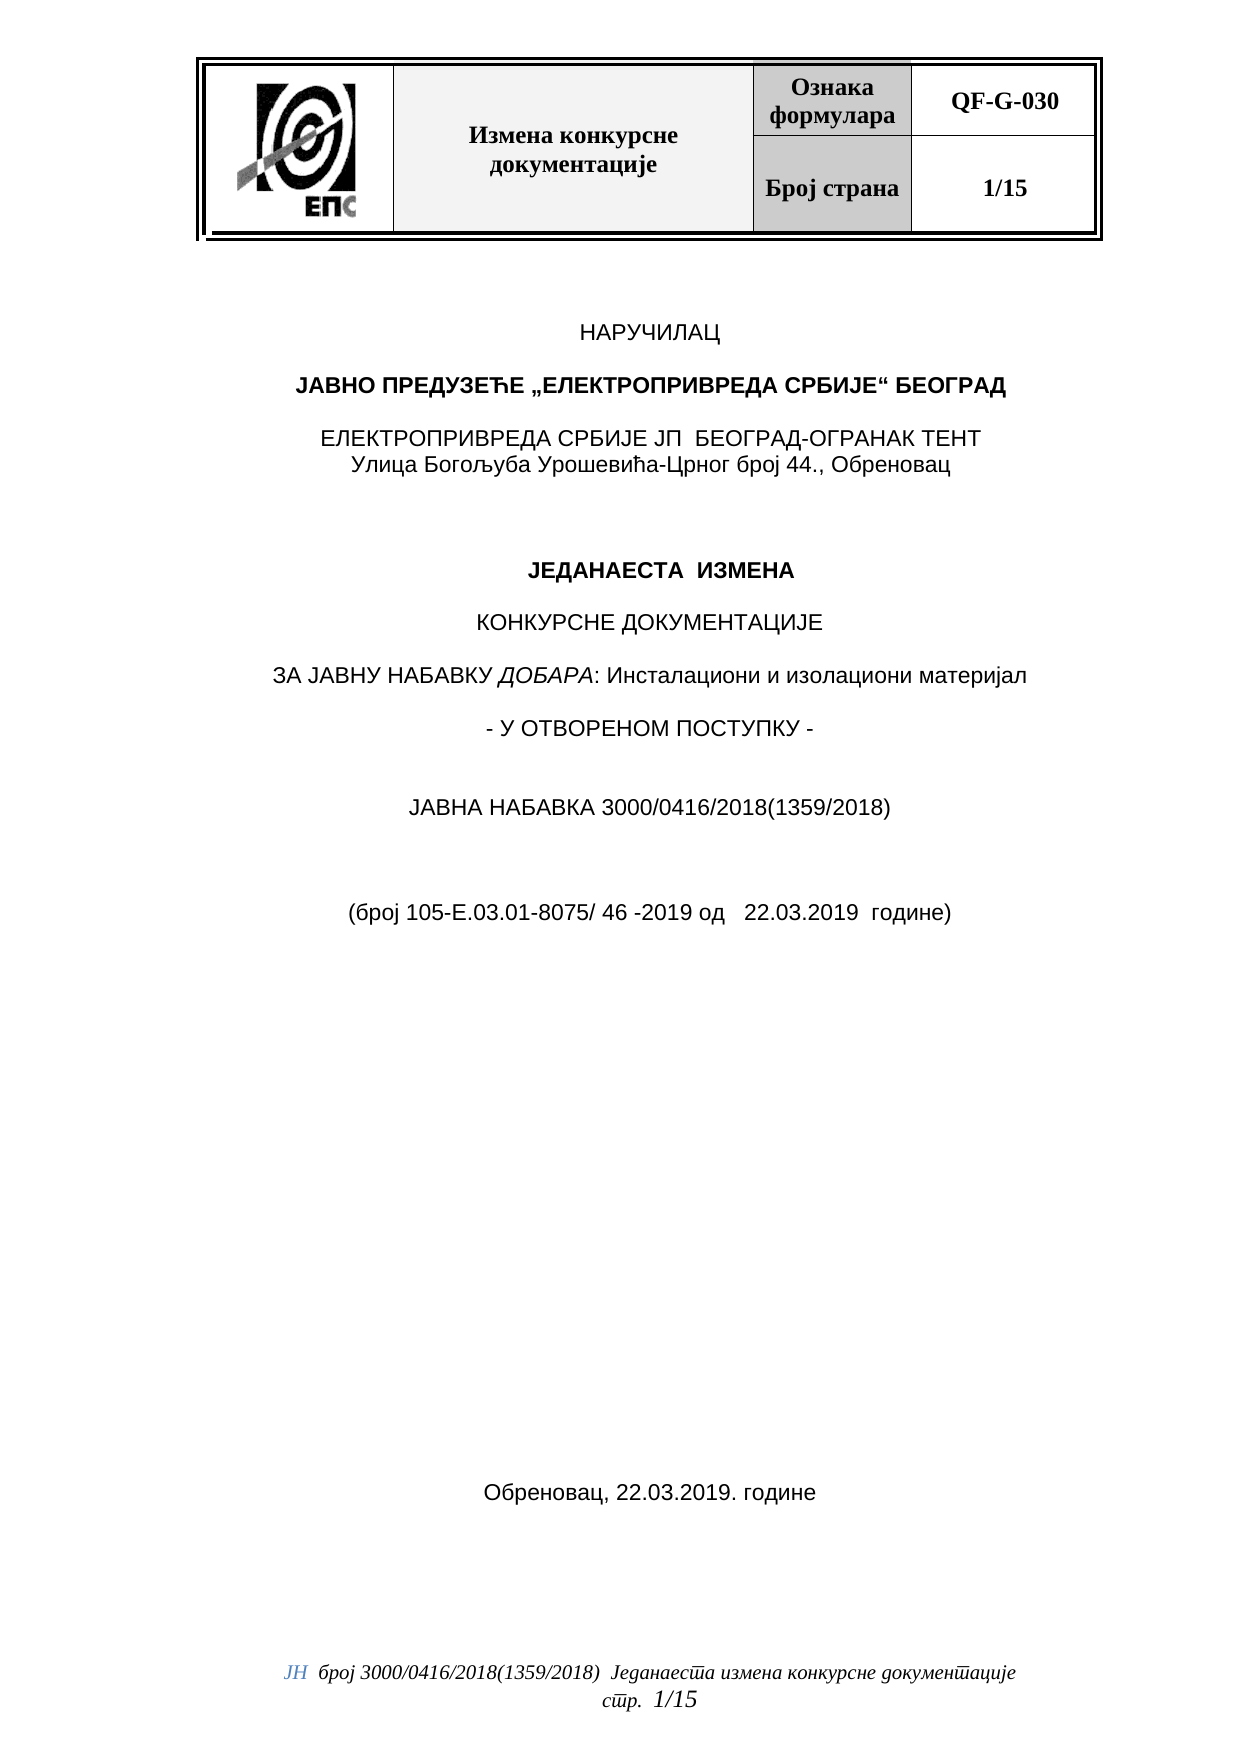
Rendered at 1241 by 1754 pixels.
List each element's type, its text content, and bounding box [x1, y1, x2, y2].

text ЗА ЈАВНУ НАБАВКУ ДОБАРА: Инсталациони и изолациони материјал [177, 662, 1122, 688]
text ЈАВНО ПРЕДУЗЕЋЕ „ЕЛЕКТРОПРИВРЕДА СРБИЈЕ“ БЕОГРАД [177, 372, 1124, 398]
text ЈЕДАНАЕСТА ИЗМЕНА [177, 557, 1122, 583]
text Обреновац, 22.03.2019. године [177, 1479, 1122, 1505]
text ЈАВНА НАБАВКА 3000/0416/2018(1359/2018) [177, 794, 1122, 820]
text - У ОТВОРЕНОМ ПОСТУПКУ - [177, 715, 1122, 741]
title НАРУЧИЛАЦ [177, 319, 1122, 346]
text Улица Богољуба Урошевића-Црног број 44., Обреновац [177, 451, 1124, 477]
text ЕЛЕКТРОПРИВРЕДА СРБИЈЕ ЈП БЕОГРАД-ОГРАНАК ТЕНТ [177, 425, 1124, 451]
text (број 105-Е.03.01-8075/ 46 -2019 од 22.03.2019 године) [177, 899, 1122, 926]
text КОНКУРСНЕ ДОКУМЕНТАЦИЈЕ [177, 609, 1122, 636]
